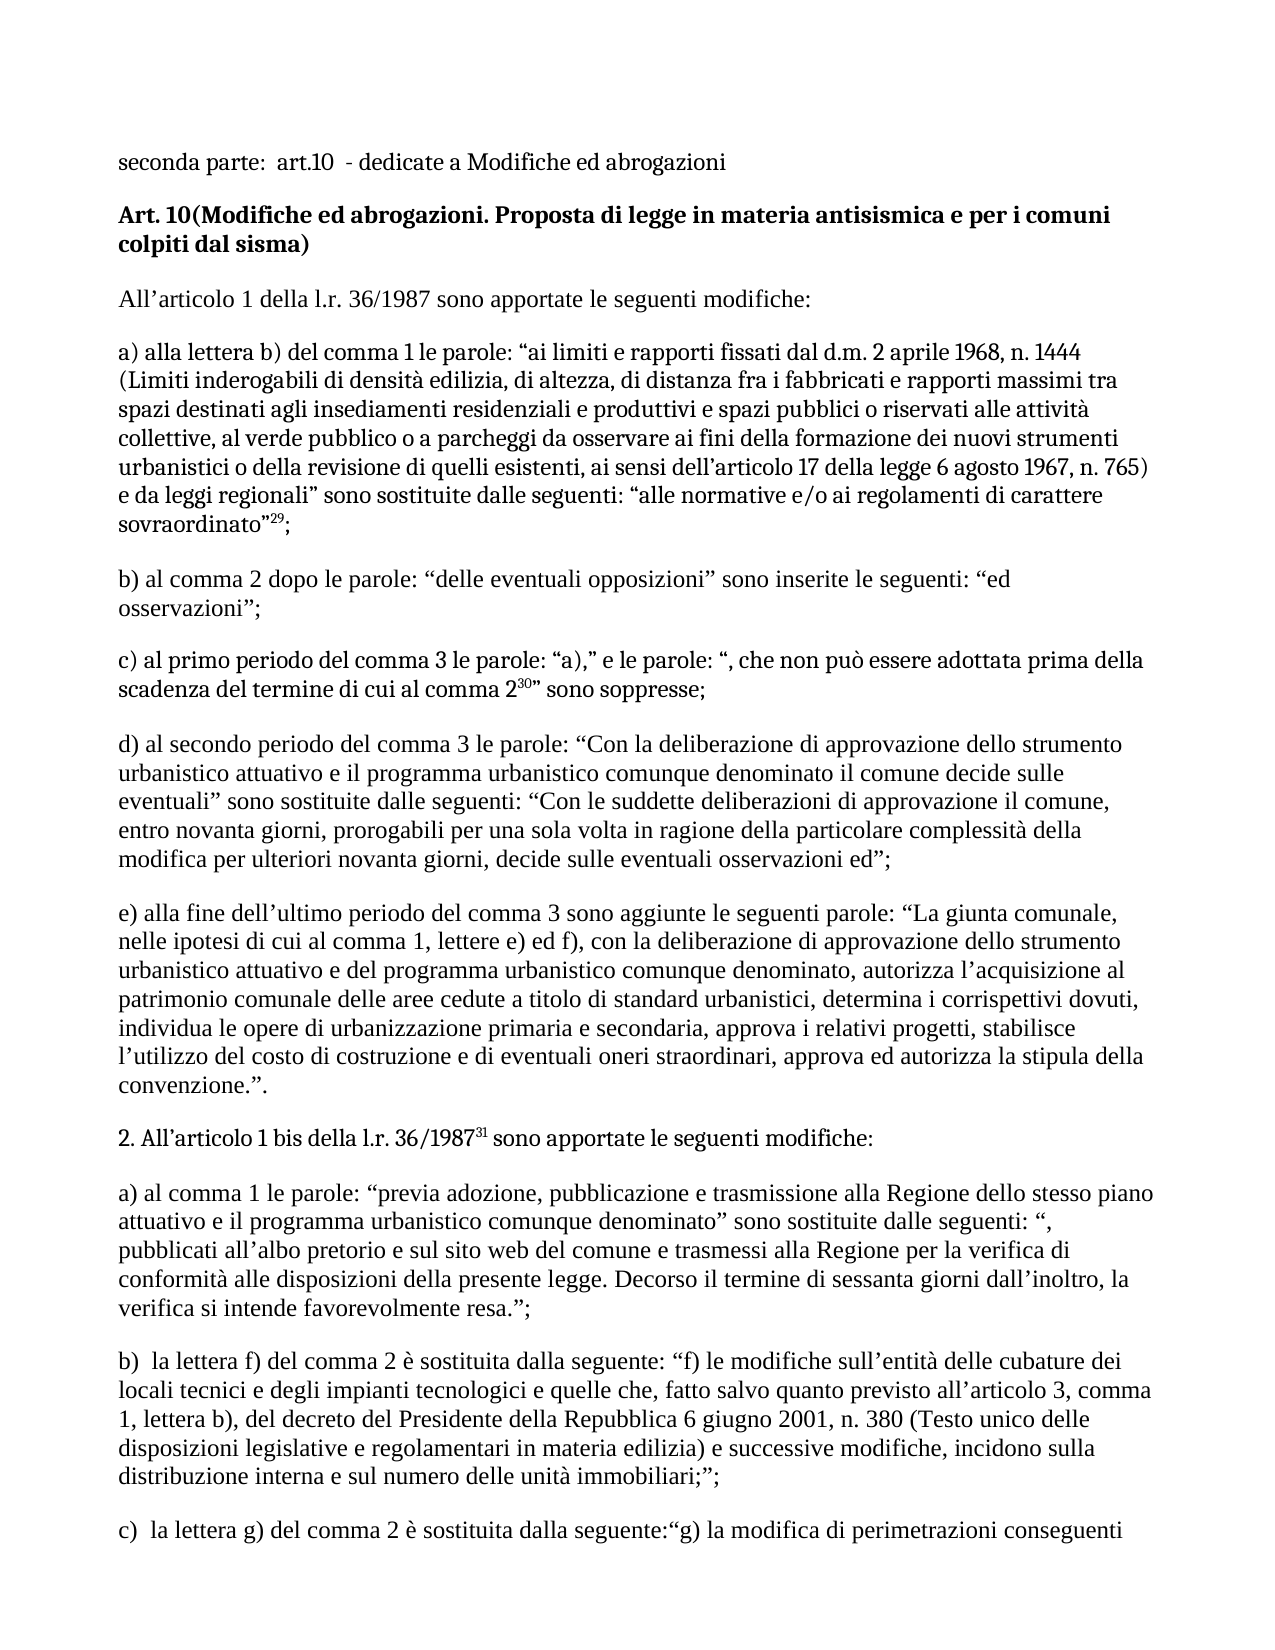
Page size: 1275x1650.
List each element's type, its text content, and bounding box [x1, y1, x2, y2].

text e) alla fine dell’ultimo periodo del comma 3 sono aggiunte le seguenti parole: “La giunta comunale, nelle ipotesi di cui al comma 1, lettere e) ed f), con la deliberazione di approvazione dello strumento urbanistico attuativo e del programma urbanistico comunque denominato, autorizza l’acquisizione al patrimonio comunale delle aree cedute a titolo di standard urbanistici, determina i corrispettivi dovuti, individua le opere di urbanizzazione primaria e secondaria, approva i relativi progetti, stabilisce l’utilizzo del costo di costruzione e di eventuali oneri straordinari, approva ed autorizza la stipula della convenzione.”. [118, 898, 1157, 1099]
text b) al comma 2 dopo le parole: “delle eventuali opposizioni” sono inserite le seguenti: “ed osservazioni”; [118, 564, 1157, 621]
text b) la lettera f) del comma 2 è sostituita dalla seguente: “f) le modifiche sull’entità delle cubature dei locali tecnici e degli impianti tecnologici e quelle che, fatto salvo quanto previsto all’articolo 3, comma 1, lettera b), del decreto del Presidente della Repubblica 6 giugno 2001, n. 380 (Testo unico delle disposizioni legislative e regolamentari in materia edilizia) e successive modifiche, incidono sulla distribuzione interna e sul numero delle unità immobiliari;”; [118, 1346, 1157, 1490]
text seconda parte: art.10 - dedicate a Modifiche ed abrogazioni [118, 148, 1157, 176]
text 2. All’articolo 1 bis della l.r. 36/1987 sono apportate le seguenti modifiche: [118, 1124, 1157, 1153]
text d) al secondo periodo del comma 3 le parole: “Con la deliberazione di approvazione dello strumento urbanistico attuativo e il programma urbanistico comunque denominato il comune decide sulle eventuali” sono sostituite dalle seguenti: “Con le suddette deliberazioni di approvazione il comune, entro novanta giorni, prorogabili per una sola volta in ragione della particolare complessità della modifica per ulteriori novanta giorni, decide sulle eventuali osservazioni ed”; [118, 729, 1157, 873]
text a) alla lettera b) del comma 1 le parole: “ai limiti e rapporti fissati dal d.m. 2 aprile 1968, n. 1444 (Limiti inderogabili di densità edilizia, di altezza, di distanza fra i fabbricati e rapporti massimi tra spazi destinati agli insediamenti residenziali e produttivi e spazi pubblici o riservati alle attività collettive, al verde pubblico o a parcheggi da osservare ai fini della formazione dei nuovi strumenti urbanistici o della revisione di quelli esistenti, ai sensi dell’articolo 17 della legge 6 agosto 1967, n. 765) e da leggi regionali” sono sostituite dalle seguenti: “alle normative e/o ai regolamenti di carattere sovraordinato”; [118, 338, 1157, 539]
text All’articolo 1 della l.r. 36/1987 sono apportate le seguenti modifiche: [118, 284, 1157, 313]
text c) al primo periodo del comma 3 le parole: “a),” e le parole: “, che non può essere adottata prima della scadenza del termine di cui al comma 2” sono soppresse; [118, 646, 1157, 704]
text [118, 1515, 1157, 1544]
text Art. 10 (Modifiche ed abrogazioni. Proposta di legge in materia antisismica e per i comuni colpiti dal sisma) [118, 201, 1157, 259]
text a) al comma 1 le parole: “previa adozione, pubblicazione e trasmissione alla Regione dello stesso piano attuativo e il programma urbanistico comunque denominato” sono sostituite dalle seguenti: “, pubblicati all’albo pretorio e sul sito web del comune e trasmessi alla Regione per la verifica di conformità alle disposizioni della presente legge. Decorso il termine di sessanta giorni dall’inoltro, la verifica si intende favorevolmente resa.”; [118, 1178, 1157, 1321]
